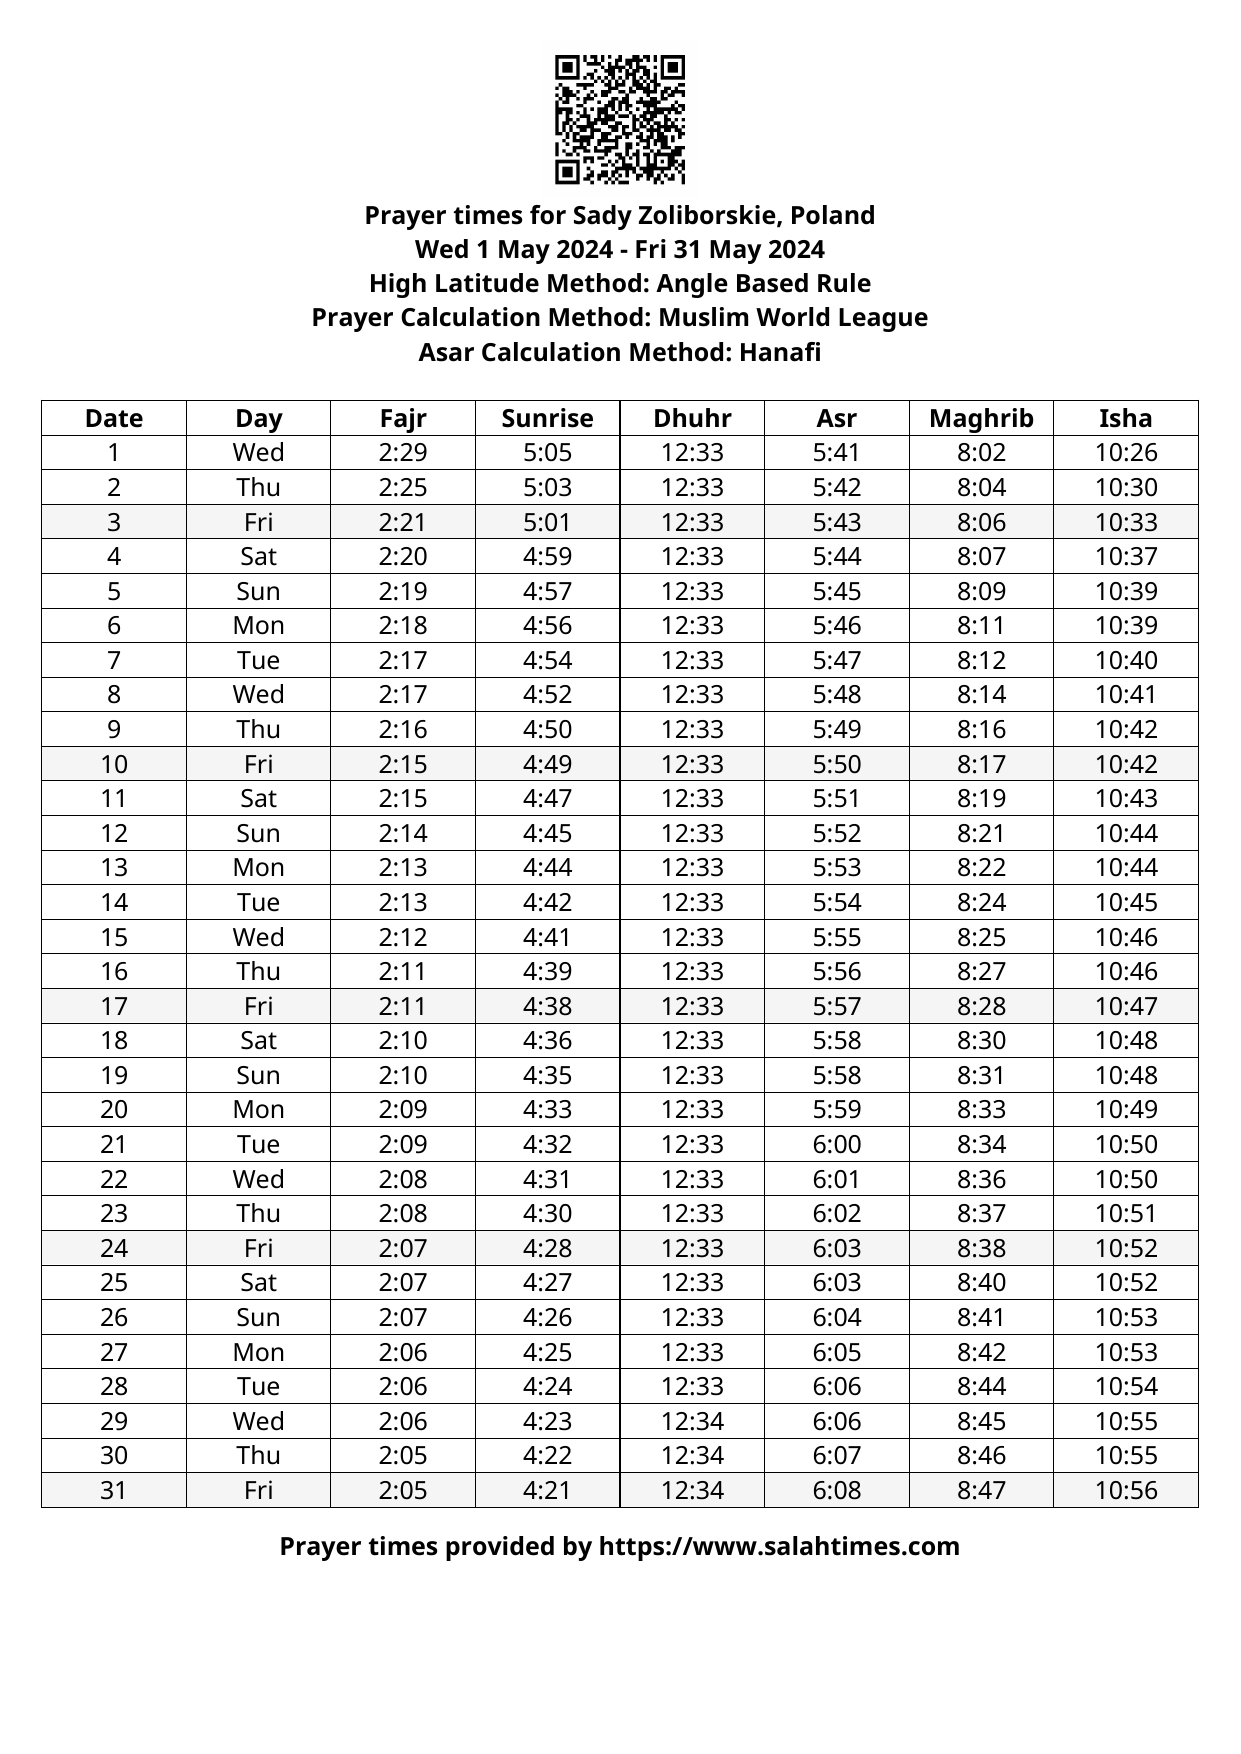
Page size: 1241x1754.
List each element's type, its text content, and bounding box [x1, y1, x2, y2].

table_cell 9 [42, 712, 186, 746]
table_cell 4:22 [476, 1439, 619, 1472]
table_cell 2:14 [331, 816, 475, 849]
table_cell 5:45 [765, 574, 909, 607]
table_cell 12:33 [621, 609, 764, 642]
table_cell 4:59 [476, 539, 619, 573]
table_cell 12:33 [621, 920, 764, 953]
table_cell 2:06 [331, 1369, 475, 1403]
table_cell 6:08 [765, 1473, 909, 1507]
table_cell 8:02 [910, 436, 1053, 469]
table_cell 10:53 [1054, 1335, 1198, 1368]
table_cell 3 [42, 505, 186, 538]
table_header Sunrise [476, 401, 619, 434]
table_cell Wed [187, 436, 330, 469]
table_cell 4:33 [476, 1093, 619, 1126]
table_cell 8:12 [910, 643, 1053, 677]
table_cell 5:56 [765, 954, 909, 988]
table_cell 10:46 [1054, 954, 1198, 988]
table_cell 25 [42, 1266, 186, 1299]
table_cell Sat [187, 1024, 330, 1057]
table_cell 8:44 [910, 1369, 1053, 1403]
table_cell 12:33 [621, 885, 764, 919]
table_header Maghrib [910, 401, 1053, 434]
table_cell Thu [187, 954, 330, 988]
table_cell 10:42 [1054, 747, 1198, 780]
table_cell Wed [187, 678, 330, 711]
table_cell 5 [42, 574, 186, 607]
table_header Day [187, 401, 330, 434]
table_cell 4:35 [476, 1058, 619, 1092]
table_cell 10:49 [1054, 1093, 1198, 1126]
table_cell 5:03 [476, 470, 619, 504]
table_cell Fri [187, 1473, 330, 1507]
table_cell 18 [42, 1024, 186, 1057]
table_cell 12:34 [621, 1473, 764, 1507]
table_cell 8:06 [910, 505, 1053, 538]
table_cell 4:25 [476, 1335, 619, 1368]
table_cell 5:05 [476, 436, 619, 469]
table_cell 2:06 [331, 1404, 475, 1437]
table_cell 4:45 [476, 816, 619, 849]
table_cell 24 [42, 1231, 186, 1264]
text Prayer Calculation Method: Muslim World League [42, 300, 1198, 334]
table_cell 2:05 [331, 1473, 475, 1507]
table_cell 10:44 [1054, 851, 1198, 884]
table_cell 6:06 [765, 1404, 909, 1437]
table_cell 2 [42, 470, 186, 504]
table_cell 12:33 [621, 1196, 764, 1230]
table_cell 5:57 [765, 989, 909, 1022]
table_cell Wed [187, 1162, 330, 1195]
table_cell 2:17 [331, 678, 475, 711]
table_cell 2:17 [331, 643, 475, 677]
table_cell 4:31 [476, 1162, 619, 1195]
table_cell Thu [187, 1196, 330, 1230]
table_cell 2:12 [331, 920, 475, 953]
text High Latitude Method: Angle Based Rule [42, 266, 1198, 300]
table_cell 12:33 [621, 1127, 764, 1161]
table_cell 20 [42, 1093, 186, 1126]
table_cell 5:54 [765, 885, 909, 919]
table_cell 5:43 [765, 505, 909, 538]
table_cell 23 [42, 1196, 186, 1230]
table_cell 4:24 [476, 1369, 619, 1403]
table_cell 10:54 [1054, 1369, 1198, 1403]
table_cell 10:48 [1054, 1024, 1198, 1057]
table_cell 6:02 [765, 1196, 909, 1230]
table_cell 8:25 [910, 920, 1053, 953]
table_cell 5:52 [765, 816, 909, 849]
table_cell Fri [187, 505, 330, 538]
table_cell 12:33 [621, 643, 764, 677]
table_cell 2:20 [331, 539, 475, 573]
table_cell 10:50 [1054, 1127, 1198, 1161]
table_cell 12:33 [621, 1162, 764, 1195]
table_cell 4:21 [476, 1473, 619, 1507]
table_cell 5:55 [765, 920, 909, 953]
table_cell 12:34 [621, 1404, 764, 1437]
table_cell 4:52 [476, 678, 619, 711]
table_cell 8:14 [910, 678, 1053, 711]
table_cell 4:23 [476, 1404, 619, 1437]
table_cell 17 [42, 989, 186, 1022]
table_cell 2:05 [331, 1439, 475, 1472]
table_cell 14 [42, 885, 186, 919]
table_cell 4:27 [476, 1266, 619, 1299]
table_cell Tue [187, 1369, 330, 1403]
table_cell 2:10 [331, 1024, 475, 1057]
table_cell Thu [187, 1439, 330, 1472]
table_cell 10:42 [1054, 712, 1198, 746]
table_cell 8:24 [910, 885, 1053, 919]
table_cell 2:08 [331, 1162, 475, 1195]
table_cell Sun [187, 1300, 330, 1334]
table_cell 6:04 [765, 1300, 909, 1334]
table_cell 12:33 [621, 954, 764, 988]
table_cell 5:49 [765, 712, 909, 746]
table_cell 6:03 [765, 1266, 909, 1299]
table_cell 13 [42, 851, 186, 884]
table_cell 4:50 [476, 712, 619, 746]
table_cell 4:44 [476, 851, 619, 884]
table_cell 4:42 [476, 885, 619, 919]
table_cell 5:42 [765, 470, 909, 504]
table_cell 5:51 [765, 781, 909, 815]
table_cell 2:06 [331, 1335, 475, 1368]
table_cell 8:16 [910, 712, 1053, 746]
table_cell 10 [42, 747, 186, 780]
table_cell 2:13 [331, 885, 475, 919]
table_cell Mon [187, 1093, 330, 1126]
table_cell 4:39 [476, 954, 619, 988]
table_cell 10:33 [1054, 505, 1198, 538]
table_cell 5:44 [765, 539, 909, 573]
text Wed 1 May 2024 - Fri 31 May 2024 [42, 232, 1198, 266]
text Asar Calculation Method: Hanafi [42, 334, 1198, 368]
table_cell 30 [42, 1439, 186, 1472]
table_cell 12:33 [621, 1300, 764, 1334]
table_cell 12:34 [621, 1439, 764, 1472]
table_cell 27 [42, 1335, 186, 1368]
table_cell 4:28 [476, 1231, 619, 1264]
table_cell 6:05 [765, 1335, 909, 1368]
table_cell 12:33 [621, 505, 764, 538]
table_cell 10:39 [1054, 609, 1198, 642]
table_cell Sat [187, 781, 330, 815]
table_cell 12:33 [621, 1231, 764, 1264]
table_cell 8:31 [910, 1058, 1053, 1092]
table_cell 4:47 [476, 781, 619, 815]
table_cell 5:59 [765, 1093, 909, 1126]
table_cell 12:33 [621, 539, 764, 573]
table_cell 10:52 [1054, 1266, 1198, 1299]
table_cell Fri [187, 989, 330, 1022]
table_cell 8:46 [910, 1439, 1053, 1472]
table_cell 10:44 [1054, 816, 1198, 849]
table_cell 4:41 [476, 920, 619, 953]
table_header Asr [765, 401, 909, 434]
table_cell 4:54 [476, 643, 619, 677]
table_cell 4:49 [476, 747, 619, 780]
table_cell 8:21 [910, 816, 1053, 849]
table_cell 12:33 [621, 470, 764, 504]
table_cell 2:11 [331, 989, 475, 1022]
table_cell 6:07 [765, 1439, 909, 1472]
table_cell 12:33 [621, 1335, 764, 1368]
table_cell Tue [187, 885, 330, 919]
table_cell 10:43 [1054, 781, 1198, 815]
table_cell 12:33 [621, 747, 764, 780]
table_cell 12:33 [621, 574, 764, 607]
table_cell 5:46 [765, 609, 909, 642]
table_cell Sat [187, 1266, 330, 1299]
table_cell 2:21 [331, 505, 475, 538]
table_cell 8:34 [910, 1127, 1053, 1161]
table_cell Sun [187, 1058, 330, 1092]
table_cell 4 [42, 539, 186, 573]
table_header Date [42, 401, 186, 434]
table_cell 12:33 [621, 851, 764, 884]
table_cell Wed [187, 920, 330, 953]
table_cell Thu [187, 712, 330, 746]
table_cell Sat [187, 539, 330, 573]
table_cell 12:33 [621, 436, 764, 469]
table_cell 2:08 [331, 1196, 475, 1230]
table_cell 1 [42, 436, 186, 469]
table_cell 2:07 [331, 1231, 475, 1264]
table_cell 10:39 [1054, 574, 1198, 607]
table_cell 8:37 [910, 1196, 1053, 1230]
table_cell 2:09 [331, 1127, 475, 1161]
table_cell Fri [187, 1231, 330, 1264]
table_cell 12:33 [621, 816, 764, 849]
text Prayer times for Sady Zoliborskie, Poland [42, 198, 1198, 232]
table_cell 12:33 [621, 1058, 764, 1092]
table_cell Tue [187, 643, 330, 677]
table_cell 2:10 [331, 1058, 475, 1092]
table_header Fajr [331, 401, 475, 434]
table_cell 2:07 [331, 1300, 475, 1334]
table_cell 2:18 [331, 609, 475, 642]
table_cell 5:41 [765, 436, 909, 469]
table_cell 8:27 [910, 954, 1053, 988]
table_cell 15 [42, 920, 186, 953]
table_cell 10:56 [1054, 1473, 1198, 1507]
table_cell 28 [42, 1369, 186, 1403]
table_cell 12:33 [621, 1093, 764, 1126]
table_cell 22 [42, 1162, 186, 1195]
table_cell 5:53 [765, 851, 909, 884]
table_cell 10:45 [1054, 885, 1198, 919]
table_cell 12:33 [621, 1266, 764, 1299]
table_cell 12 [42, 816, 186, 849]
table_cell 4:26 [476, 1300, 619, 1334]
table_cell 8:40 [910, 1266, 1053, 1299]
table_cell 5:01 [476, 505, 619, 538]
table_cell 2:29 [331, 436, 475, 469]
table_cell 4:38 [476, 989, 619, 1022]
table_cell 10:51 [1054, 1196, 1198, 1230]
table_cell 10:41 [1054, 678, 1198, 711]
table_cell 10:53 [1054, 1300, 1198, 1334]
table_cell 10:30 [1054, 470, 1198, 504]
table_cell Fri [187, 747, 330, 780]
table_cell 16 [42, 954, 186, 988]
table_cell 8:09 [910, 574, 1053, 607]
table_cell 10:46 [1054, 920, 1198, 953]
table_cell 10:40 [1054, 643, 1198, 677]
table_cell 5:58 [765, 1024, 909, 1057]
table_cell 8:17 [910, 747, 1053, 780]
table_cell 8:38 [910, 1231, 1053, 1264]
table_cell 8 [42, 678, 186, 711]
table_cell Thu [187, 470, 330, 504]
table_cell 10:37 [1054, 539, 1198, 573]
table_cell 8:28 [910, 989, 1053, 1022]
table_cell 12:33 [621, 1369, 764, 1403]
table_cell 4:56 [476, 609, 619, 642]
table_cell 4:36 [476, 1024, 619, 1057]
table_cell 4:57 [476, 574, 619, 607]
table_cell Sun [187, 816, 330, 849]
table_cell 10:48 [1054, 1058, 1198, 1092]
table_cell 2:15 [331, 747, 475, 780]
table_cell 31 [42, 1473, 186, 1507]
table_cell 6:00 [765, 1127, 909, 1161]
table_cell 6 [42, 609, 186, 642]
table_cell Sun [187, 574, 330, 607]
table_cell 29 [42, 1404, 186, 1437]
table_cell 12:33 [621, 678, 764, 711]
table_cell 6:06 [765, 1369, 909, 1403]
table_cell 2:11 [331, 954, 475, 988]
table_cell 6:03 [765, 1231, 909, 1264]
table_cell 8:07 [910, 539, 1053, 573]
table_cell 8:11 [910, 609, 1053, 642]
table_cell 8:30 [910, 1024, 1053, 1057]
table_cell 2:19 [331, 574, 475, 607]
table_cell 2:15 [331, 781, 475, 815]
table_cell 10:26 [1054, 436, 1198, 469]
table_cell 5:47 [765, 643, 909, 677]
table_cell 8:22 [910, 851, 1053, 884]
table_cell 26 [42, 1300, 186, 1334]
table_cell 8:36 [910, 1162, 1053, 1195]
table_cell 8:04 [910, 470, 1053, 504]
table_cell 10:55 [1054, 1404, 1198, 1437]
table_cell Wed [187, 1404, 330, 1437]
table_cell 21 [42, 1127, 186, 1161]
table_cell 8:47 [910, 1473, 1053, 1507]
table_cell 2:16 [331, 712, 475, 746]
table_cell 8:42 [910, 1335, 1053, 1368]
table_cell 4:30 [476, 1196, 619, 1230]
table_cell 12:33 [621, 712, 764, 746]
table_cell 8:41 [910, 1300, 1053, 1334]
table_cell 8:19 [910, 781, 1053, 815]
table_cell 8:33 [910, 1093, 1053, 1126]
table_cell 2:25 [331, 470, 475, 504]
table_cell 2:13 [331, 851, 475, 884]
table_header Isha [1054, 401, 1198, 434]
table_cell 12:33 [621, 989, 764, 1022]
table_cell 2:09 [331, 1093, 475, 1126]
table_cell 6:01 [765, 1162, 909, 1195]
table_cell 5:48 [765, 678, 909, 711]
table_cell Tue [187, 1127, 330, 1161]
table_cell 10:55 [1054, 1439, 1198, 1472]
table_cell 10:50 [1054, 1162, 1198, 1195]
table_cell 7 [42, 643, 186, 677]
table_cell 5:50 [765, 747, 909, 780]
table_cell Mon [187, 1335, 330, 1368]
table_cell 12:33 [621, 1024, 764, 1057]
picture [542, 41, 699, 198]
text Prayer times provided by https://www.salahtimes.com [42, 1528, 1198, 1563]
table_cell 10:52 [1054, 1231, 1198, 1264]
table_cell 19 [42, 1058, 186, 1092]
table_cell 10:47 [1054, 989, 1198, 1022]
table_cell 12:33 [621, 781, 764, 815]
table_cell Mon [187, 609, 330, 642]
table_cell 2:07 [331, 1266, 475, 1299]
table_header Dhuhr [621, 401, 764, 434]
table_cell Mon [187, 851, 330, 884]
table_cell 11 [42, 781, 186, 815]
table_cell 4:32 [476, 1127, 619, 1161]
table_cell 5:58 [765, 1058, 909, 1092]
table_cell 8:45 [910, 1404, 1053, 1437]
